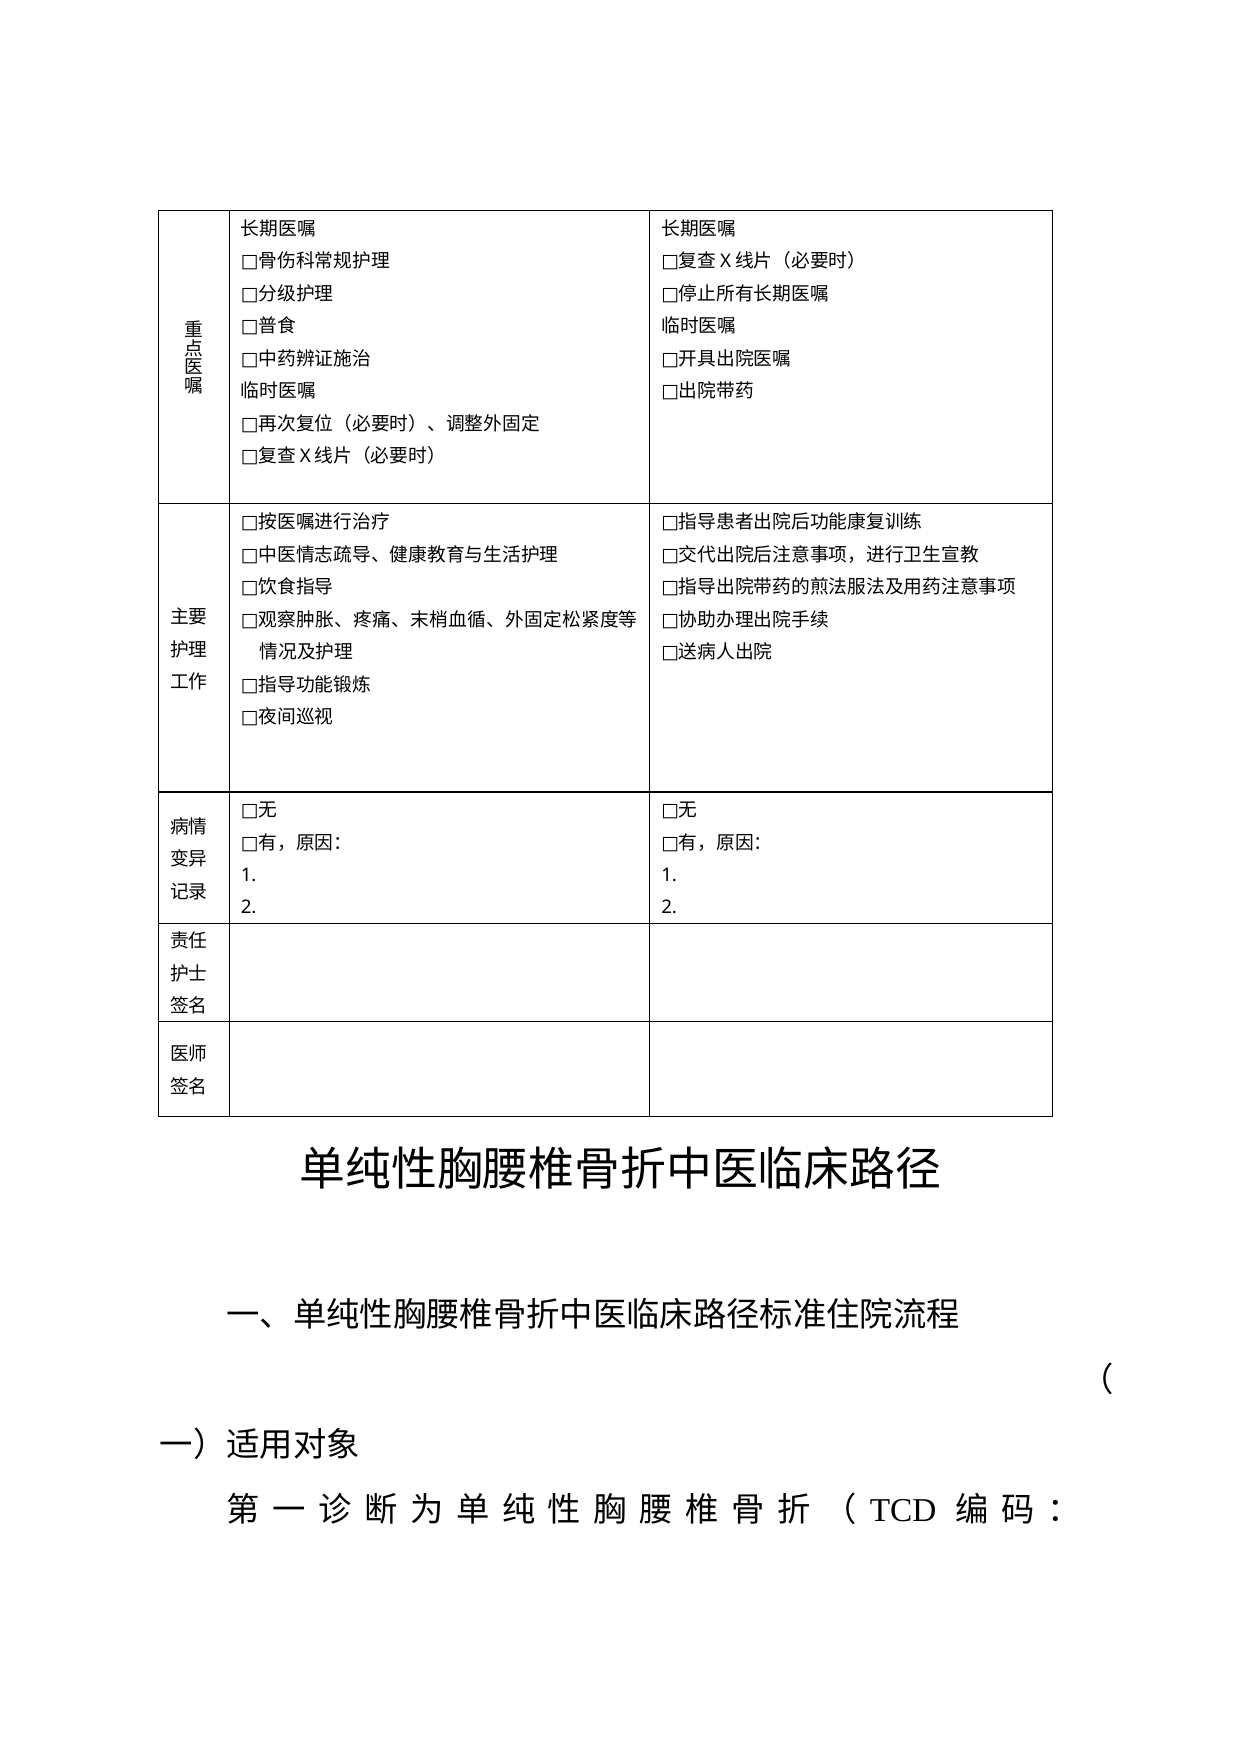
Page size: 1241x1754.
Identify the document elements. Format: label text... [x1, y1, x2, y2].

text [159, 1474, 1081, 1539]
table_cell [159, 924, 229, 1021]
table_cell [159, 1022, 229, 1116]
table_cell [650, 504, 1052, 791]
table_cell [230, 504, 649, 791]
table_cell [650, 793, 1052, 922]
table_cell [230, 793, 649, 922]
text 一、单纯性胸腰椎骨折中医临床路径标准住院流程 [159, 1279, 1081, 1344]
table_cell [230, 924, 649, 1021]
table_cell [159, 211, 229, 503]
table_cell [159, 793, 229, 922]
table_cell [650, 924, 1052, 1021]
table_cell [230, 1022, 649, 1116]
text （一）适用对象 [159, 1344, 1081, 1474]
text 单纯性胸腰椎骨折中医临床路径 [159, 1117, 1081, 1214]
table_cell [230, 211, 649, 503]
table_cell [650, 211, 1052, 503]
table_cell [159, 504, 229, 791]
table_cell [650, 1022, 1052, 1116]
